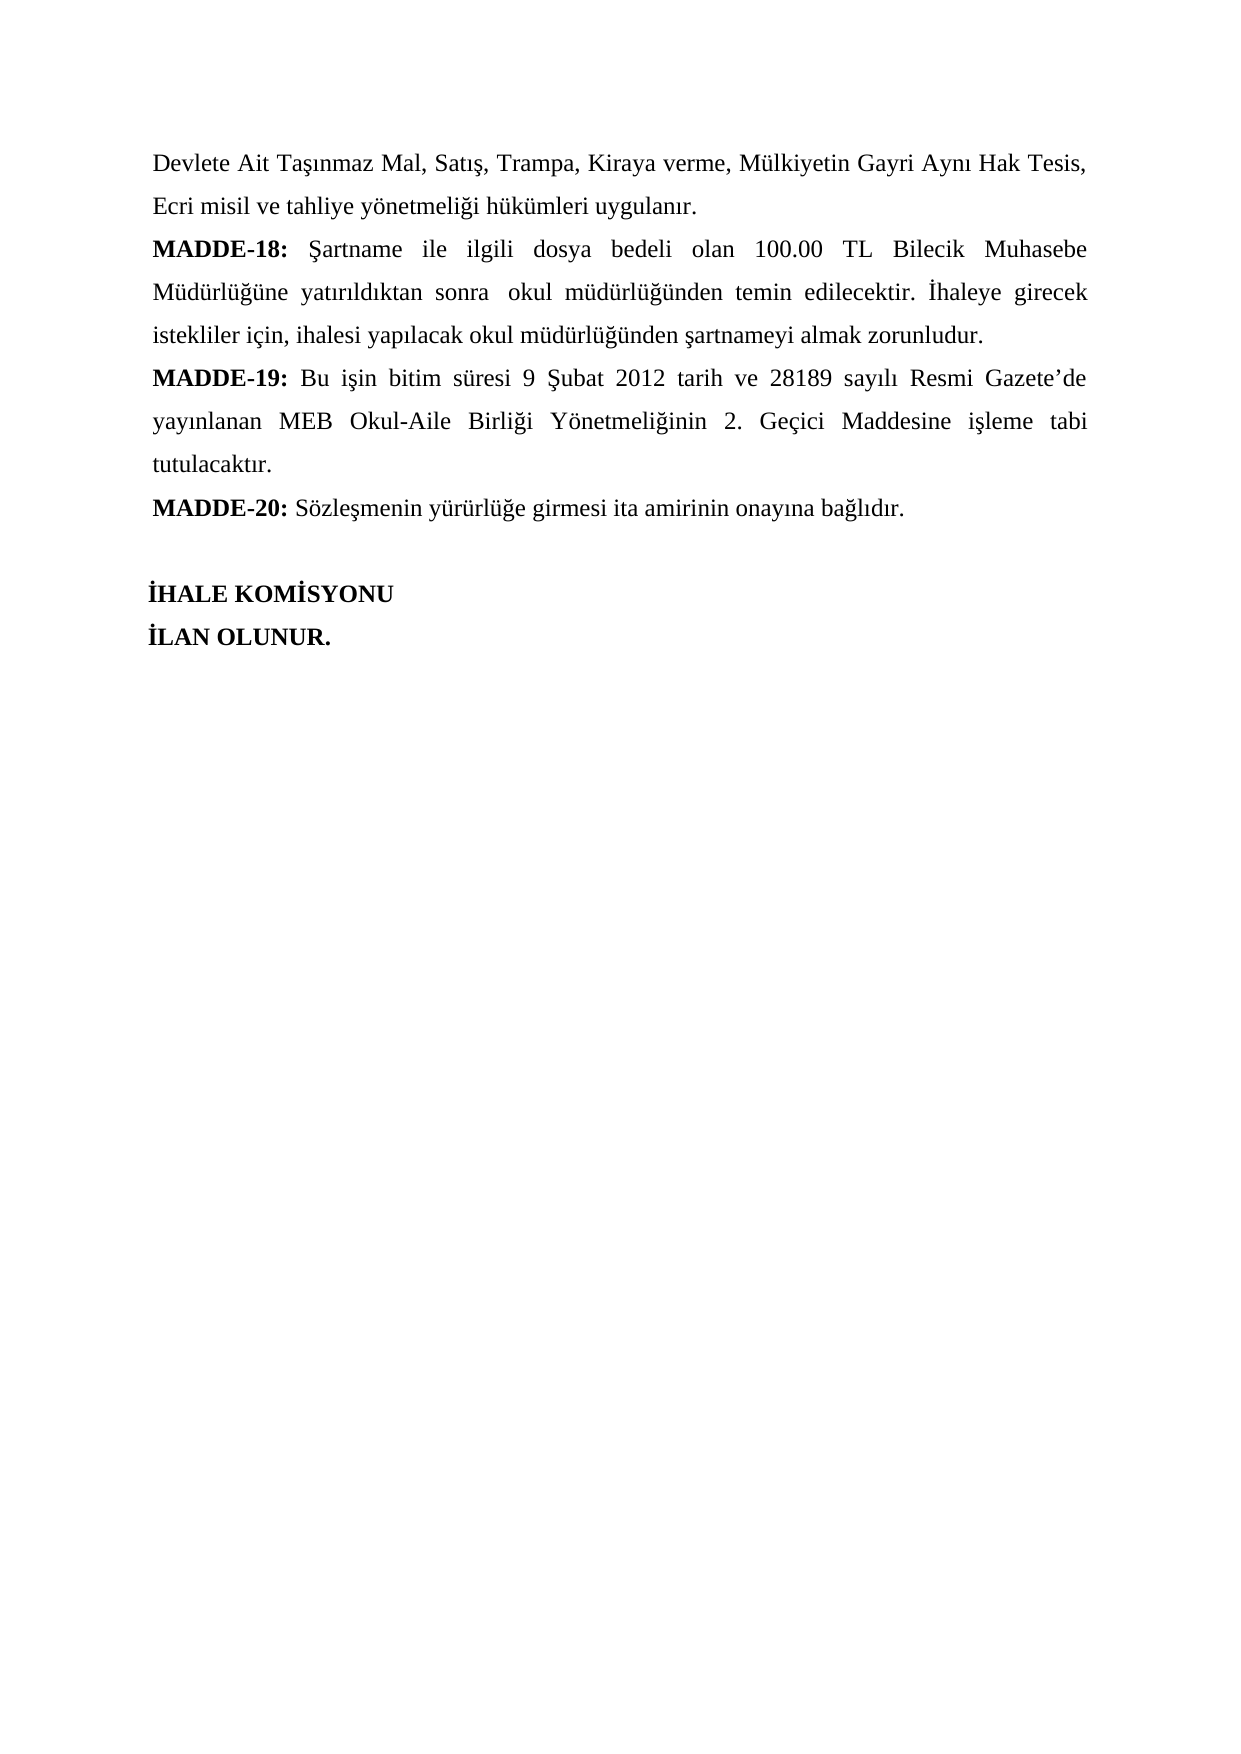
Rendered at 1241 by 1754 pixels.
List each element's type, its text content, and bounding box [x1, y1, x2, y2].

text MADDE-18: Şartname ile ilgili dosya bedeli olan 100.00 TL Bilecik Muhasebe Müdürlüğüne yatırıldıktan sonra okul müdürlüğünden temin edilecektir. İhaleye girecek istekliler için, ihalesi yapılacak okul müdürlüğünden şartnameyi almak zorunludur. [152, 234, 1088, 349]
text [152, 148, 1088, 219]
text MADDE-19: Bu işin bitim süresi 9 Şubat 2012 tarih ve 28189 sayılı Resmi Gazete’de yayınlanan MEB Okul-Aile Birliği Yönetmeliğinin 2. Geçici Maddesine işleme tabi tutulacaktır. [152, 363, 1088, 478]
text MADDE-20: Sözleşmenin yürürlüğe girmesi ita amirinin onayına bağlıdır. [152, 493, 1088, 521]
text İHALE KOMİSYONU [148, 579, 1093, 608]
text İLAN OLUNUR. [148, 622, 1093, 651]
